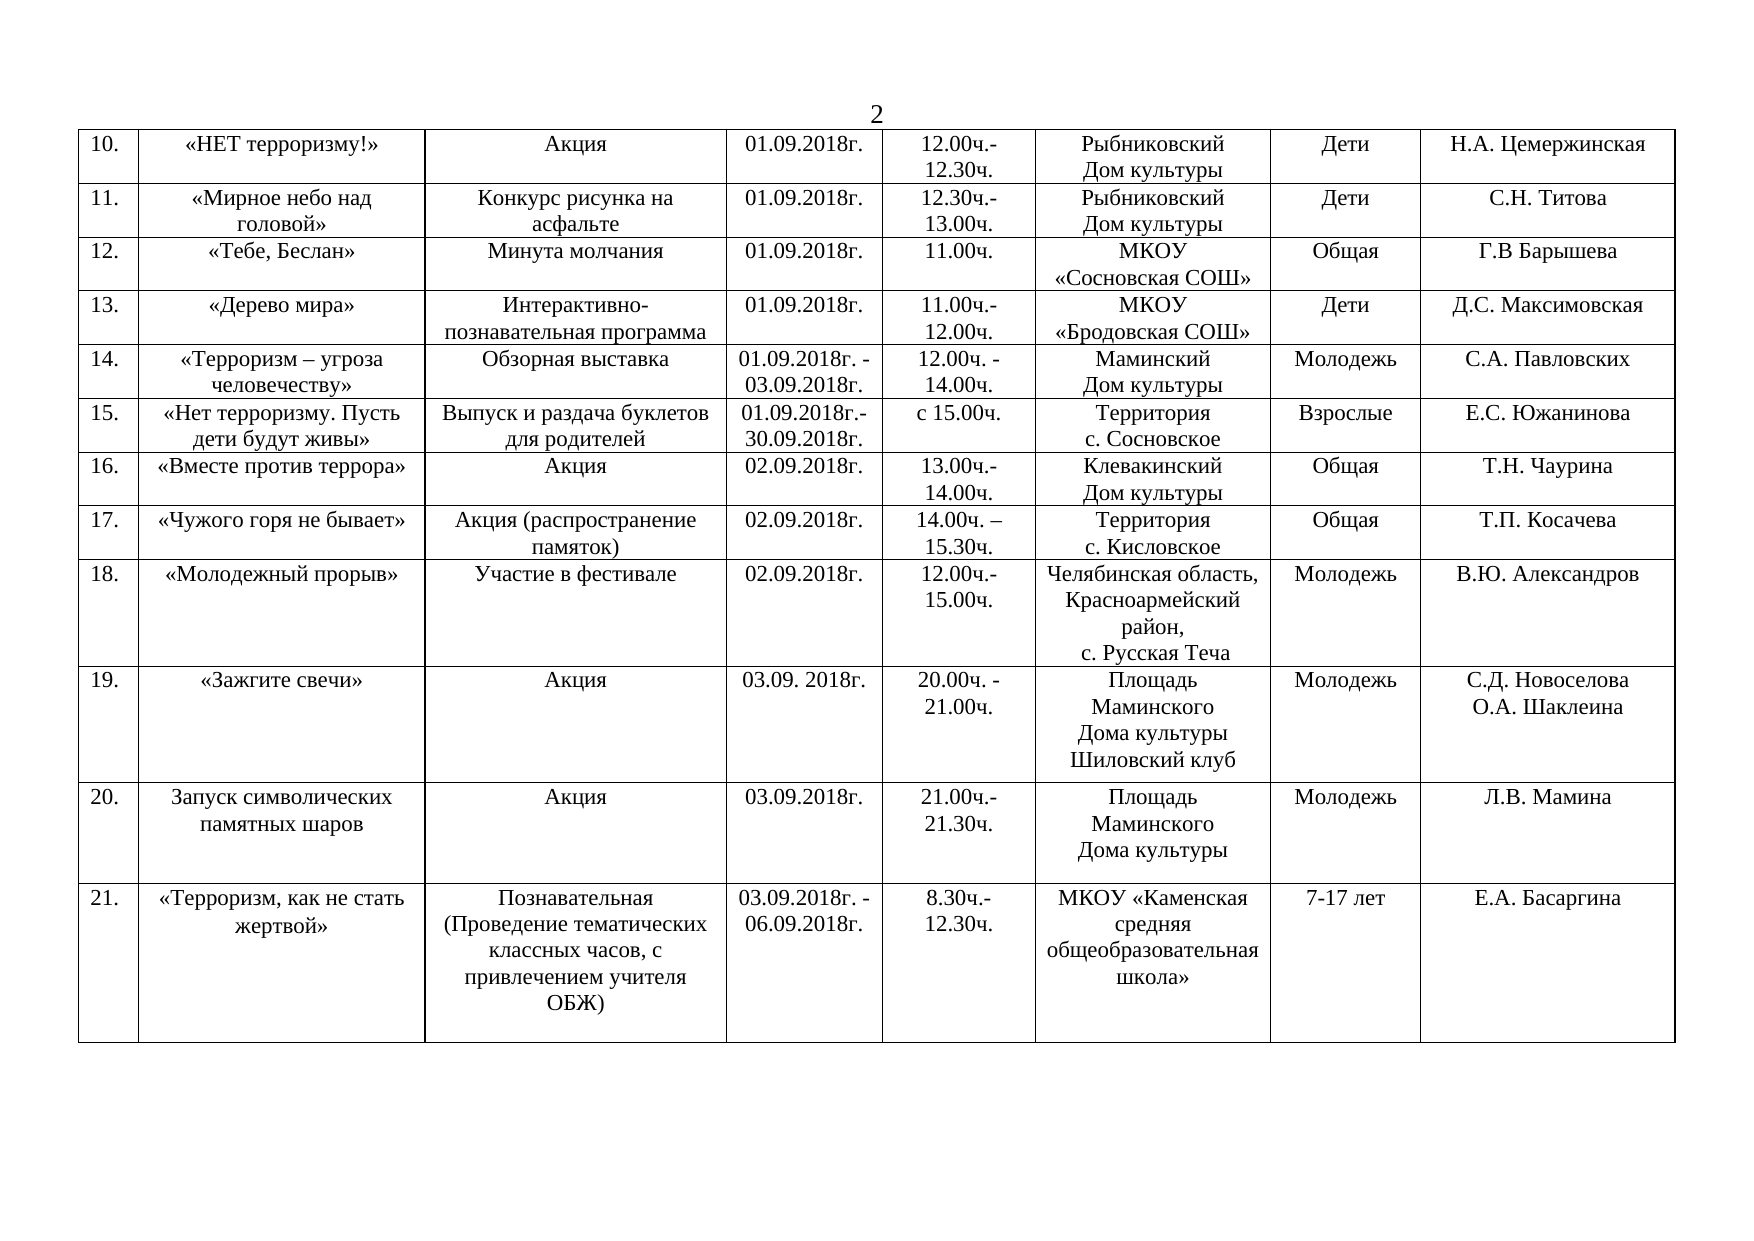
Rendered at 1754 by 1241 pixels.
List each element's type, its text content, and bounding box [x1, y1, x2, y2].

table_cell Территория с. Сосновское [1036, 399, 1270, 452]
table_cell Молодежь [1271, 783, 1420, 883]
table_cell [79, 345, 138, 398]
table_cell 7-17 лет [1271, 884, 1420, 1042]
table_cell 13.00ч.-14.00ч. [883, 453, 1035, 505]
table_cell 12.30ч.-13.00ч. [883, 184, 1035, 237]
table_cell С.Д. Новоселова О.А. Шаклеина [1421, 667, 1674, 782]
table_header Н.А. Цемержинская [1421, 130, 1674, 183]
table_cell Площадь Маминского Дома культуры Шиловский клуб [1036, 667, 1270, 782]
table_cell Молодежь [1271, 667, 1420, 782]
table_cell «Тебе, Беслан» [139, 238, 424, 290]
table_cell [79, 238, 138, 290]
table_cell 01.09.2018г. [727, 184, 882, 237]
table_cell МКОУ «Каменская средняя общеобразовательная школа» [1036, 884, 1270, 1042]
table_cell Е.С. Южанинова [1421, 399, 1674, 452]
table_cell [79, 560, 138, 666]
table_cell «Терроризм, как не стать жертвой» [139, 884, 424, 1042]
table_cell Территория с. Кисловское [1036, 506, 1270, 559]
table_cell 12.00ч.-15.00ч. [883, 560, 1035, 666]
table_cell «Мирное небо над головой» [139, 184, 424, 237]
table_cell «Терроризм – угроза человечеству» [139, 345, 424, 398]
table_cell 11.00ч.-12.00ч. [883, 291, 1035, 344]
table_cell 01.09.2018г.- 30.09.2018г. [727, 399, 882, 452]
table_cell С.Н. Титова [1421, 184, 1674, 237]
table_cell Клевакинский Дом культуры [1036, 453, 1270, 505]
table_header 01.09.2018г. [727, 130, 882, 183]
table_cell Взрослые [1271, 399, 1420, 452]
table_cell «Нет терроризму. Пусть дети будут живы» [139, 399, 424, 452]
table_cell Обзорная выставка [426, 345, 726, 398]
text 2 [118, 98, 1636, 129]
table_cell Конкурс рисунка на асфальте [426, 184, 726, 237]
table_cell Запуск символических памятных шаров [139, 783, 424, 883]
table_cell Познавательная (Проведение тематических классных часов, с привлечением учителя ОБЖ) [426, 884, 726, 1042]
table_cell В.Ю. Александров [1421, 560, 1674, 666]
table_cell Акция [426, 783, 726, 883]
table_cell Минута молчания [426, 238, 726, 290]
table_header Дети [1271, 130, 1420, 183]
table_cell [79, 453, 138, 505]
table_cell С.А. Павловских [1421, 345, 1674, 398]
table_cell Общая [1271, 453, 1420, 505]
table_cell 03.09.2018г. -06.09.2018г. [727, 884, 882, 1042]
table_cell «Молодежный прорыв» [139, 560, 424, 666]
table_cell «Вместе против террора» [139, 453, 424, 505]
table_cell 14.00ч. – 15.30ч. [883, 506, 1035, 559]
table_cell Молодежь [1271, 560, 1420, 666]
table_cell Интерактивно-познавательная программа [426, 291, 726, 344]
table_cell 01.09.2018г. -03.09.2018г. [727, 345, 882, 398]
table_cell с 15.00ч. [883, 399, 1035, 452]
table_cell Молодежь [1271, 345, 1420, 398]
table_cell [79, 884, 138, 1042]
table_cell Е.А. Басаргина [1421, 884, 1674, 1042]
table_cell Дети [1271, 291, 1420, 344]
table_cell 02.09.2018г. [727, 560, 882, 666]
table_cell Акция [426, 667, 726, 782]
table_cell Маминский Дом культуры [1036, 345, 1270, 398]
table_cell Дети [1271, 184, 1420, 237]
table_cell [79, 506, 138, 559]
table_cell 02.09.2018г. [727, 506, 882, 559]
table_cell 12.00ч. -14.00ч. [883, 345, 1035, 398]
table_cell 02.09.2018г. [727, 453, 882, 505]
table_header [79, 130, 138, 183]
table_cell Акция (распространение памяток) [426, 506, 726, 559]
table_cell 21.00ч.-21.30ч. [883, 783, 1035, 883]
table_header Акция [426, 130, 726, 183]
table_cell Акция [426, 453, 726, 505]
table_cell Участие в фестивале [426, 560, 726, 666]
table_cell 11.00ч. [883, 238, 1035, 290]
table_cell «Дерево мира» [139, 291, 424, 344]
table_cell МКОУ «Бродовская СОШ» [1036, 291, 1270, 344]
table_cell Общая [1271, 238, 1420, 290]
table_cell Г.В Барышева [1421, 238, 1674, 290]
table_cell 01.09.2018г. [727, 238, 882, 290]
table_cell 8.30ч.-12.30ч. [883, 884, 1035, 1042]
table_header «НЕТ терроризму!» [139, 130, 424, 183]
table_cell Д.С. Максимовская [1421, 291, 1674, 344]
table_cell Т.П. Косачева [1421, 506, 1674, 559]
table_cell Т.Н. Чаурина [1421, 453, 1674, 505]
table_cell 20.00ч. -21.00ч. [883, 667, 1035, 782]
table_cell МКОУ «Сосновская СОШ» [1036, 238, 1270, 290]
table_cell «Чужого горя не бывает» [139, 506, 424, 559]
table_cell [79, 399, 138, 452]
table_cell Л.В. Мамина [1421, 783, 1674, 883]
table_cell [79, 184, 138, 237]
table_header 12.00ч.-12.30ч. [883, 130, 1035, 183]
table_cell Выпуск и раздача буклетов для родителей [426, 399, 726, 452]
table_cell Челябинская область, Красноармейский район, с. Русская Теча [1036, 560, 1270, 666]
table_cell [79, 291, 138, 344]
table_cell Рыбниковский Дом культуры [1036, 184, 1270, 237]
table_cell «Зажгите свечи» [139, 667, 424, 782]
table_cell 03.09.2018г. [727, 783, 882, 883]
table_cell Общая [1271, 506, 1420, 559]
table_cell [79, 667, 138, 782]
table_cell 03.09. 2018г. [727, 667, 882, 782]
table_cell [79, 783, 138, 883]
table_cell Площадь Маминского Дома культуры [1036, 783, 1270, 883]
table_header Рыбниковский Дом культуры [1036, 130, 1270, 183]
table_cell 01.09.2018г. [727, 291, 882, 344]
